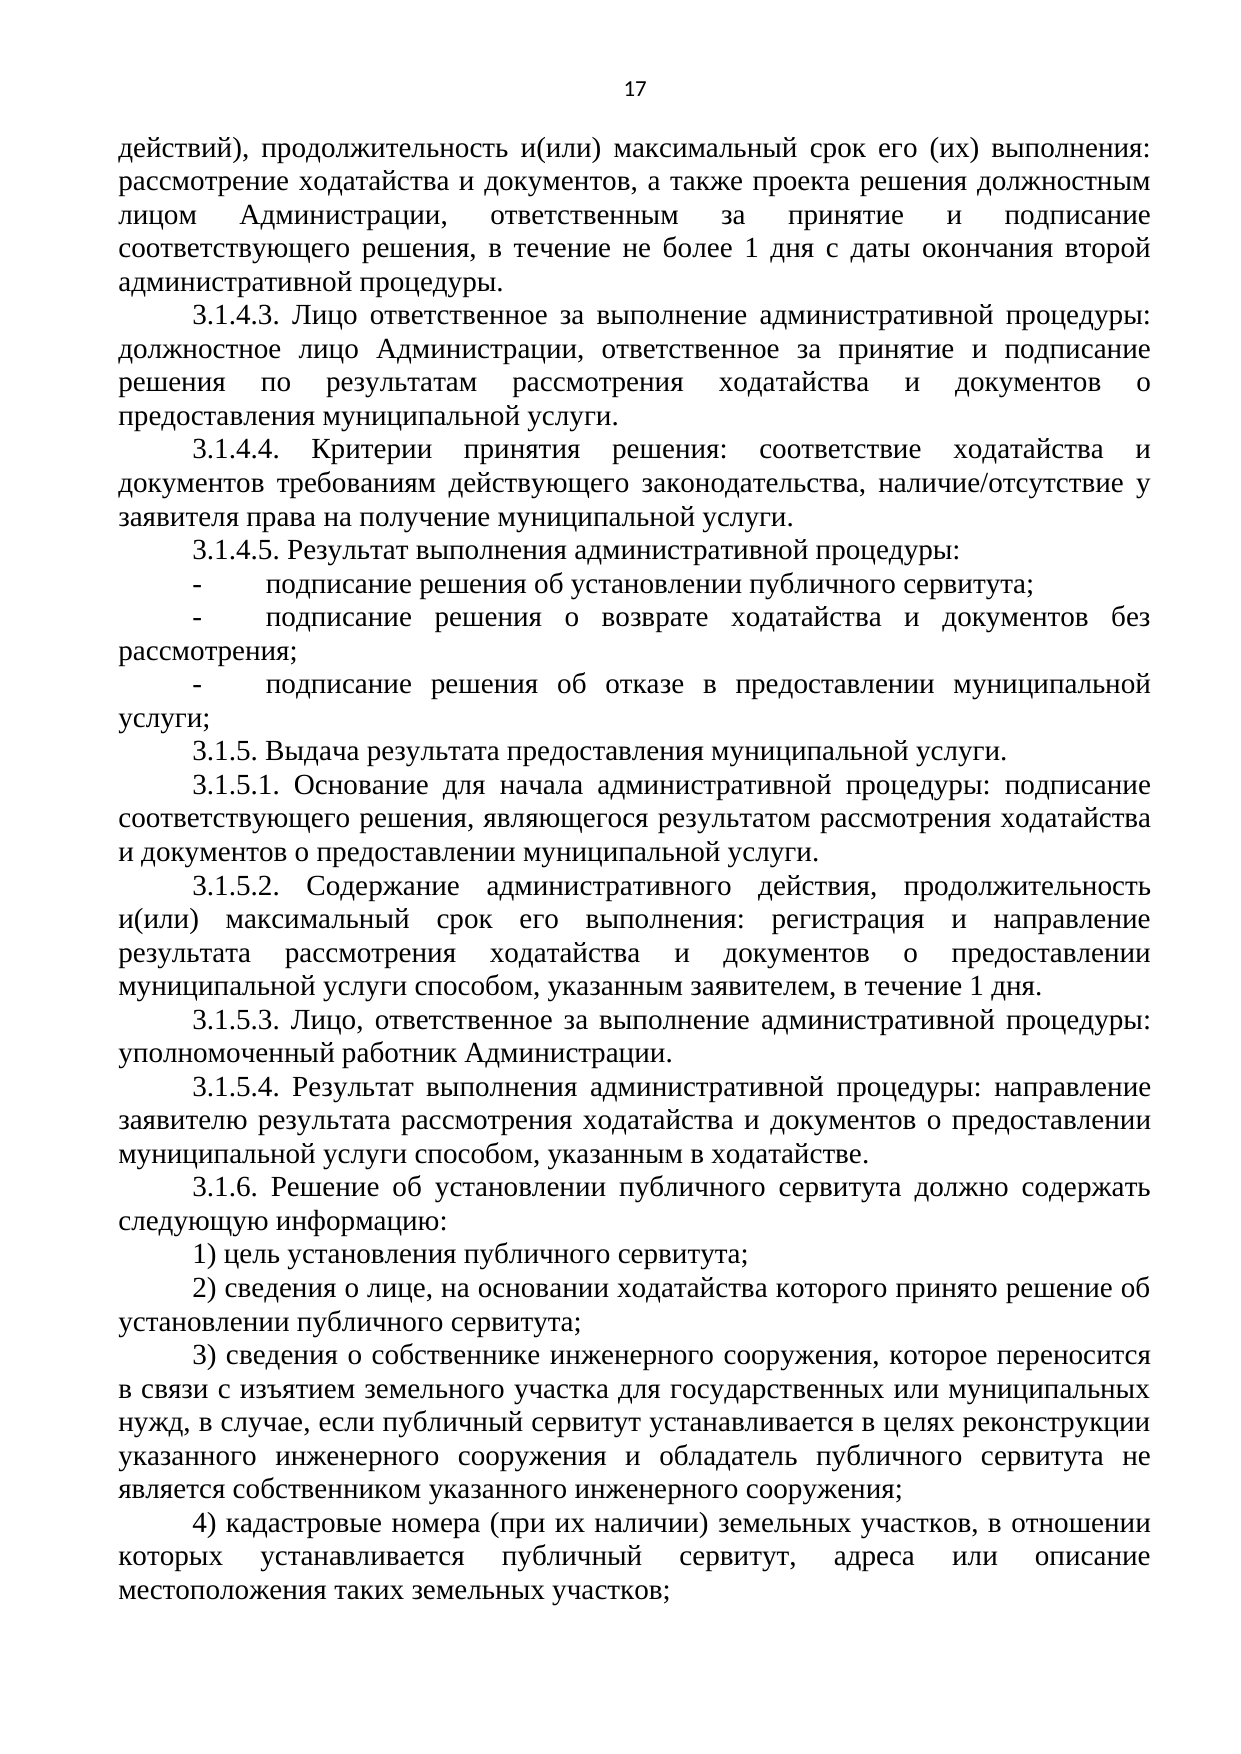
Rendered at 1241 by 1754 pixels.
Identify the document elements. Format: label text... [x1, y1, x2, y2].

text 3.1.5.4. Результат выполнения административной процедуры: направление заявителю результата рассмотрения ходатайства и документов о предоставлении муниципальной услуги способом, указанным в ходатайстве. [118, 1069, 1152, 1169]
text 3) сведения о собственнике инженерного сооружения, которое переносится в связи с изъятием земельного участка для государственных или муниципальных нужд, в случае, если публичный сервитут устанавливается в целях реконструкции указанного инженерного сооружения и обладатель публичного сервитута не является собственником указанного инженерного сооружения; [118, 1337, 1152, 1505]
text 3.1.4.5. Результат выполнения административной процедуры: [118, 532, 1152, 566]
text 3.1.5.1. Основание для начала административной процедуры: подписание соответствующего решения, являющегося результатом рассмотрения ходатайства и документов о предоставлении муниципальной услуги. [118, 767, 1152, 868]
text 1) цель установления публичного сервитута; [118, 1237, 1152, 1270]
text - подписание решения о возврате ходатайства и документов без рассмотрения; [118, 599, 1152, 666]
text - подписание решения об отказе в предоставлении муниципальной услуги; [118, 666, 1152, 733]
text 3.1.4.3. Лицо ответственное за выполнение административной процедуры: должностное лицо Администрации, ответственное за принятие и подписание решения по результатам рассмотрения ходатайства и документов о предоставления муниципальной услуги. [118, 297, 1152, 432]
text 3.1.6. Решение об установлении публичного сервитута должно содержать следующую информацию: [118, 1169, 1152, 1237]
text - подписание решения об установлении публичного сервитута; [118, 566, 1152, 599]
text 3.1.5.2. Содержание административного действия, продолжительность и(или) максимальный срок его выполнения: регистрация и направление результата рассмотрения ходатайства и документов о предоставлении муниципальной услуги способом, указанным заявителем, в течение 1 дня. [118, 868, 1152, 1002]
text 2) сведения о лице, на основании ходатайства которого принято решение об установлении публичного сервитута; [118, 1270, 1152, 1337]
text 4) кадастровые номера (при их наличии) земельных участков, в отношении которых устанавливается публичный сервитут, адреса или описание местоположения таких земельных участков; [118, 1505, 1152, 1606]
text 3.1.5.3. Лицо, ответственное за выполнение административной процедуры: уполномоченный работник Администрации. [118, 1002, 1152, 1069]
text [118, 130, 1152, 297]
text 3.1.5. Выдача результата предоставления муниципальной услуги. [118, 733, 1152, 767]
text 3.1.4.4. Критерии принятия решения: соответствие ходатайства и документов требованиям действующего законодательства, наличие/отсутствие у заявителя права на получение муниципальной услуги. [118, 432, 1152, 532]
